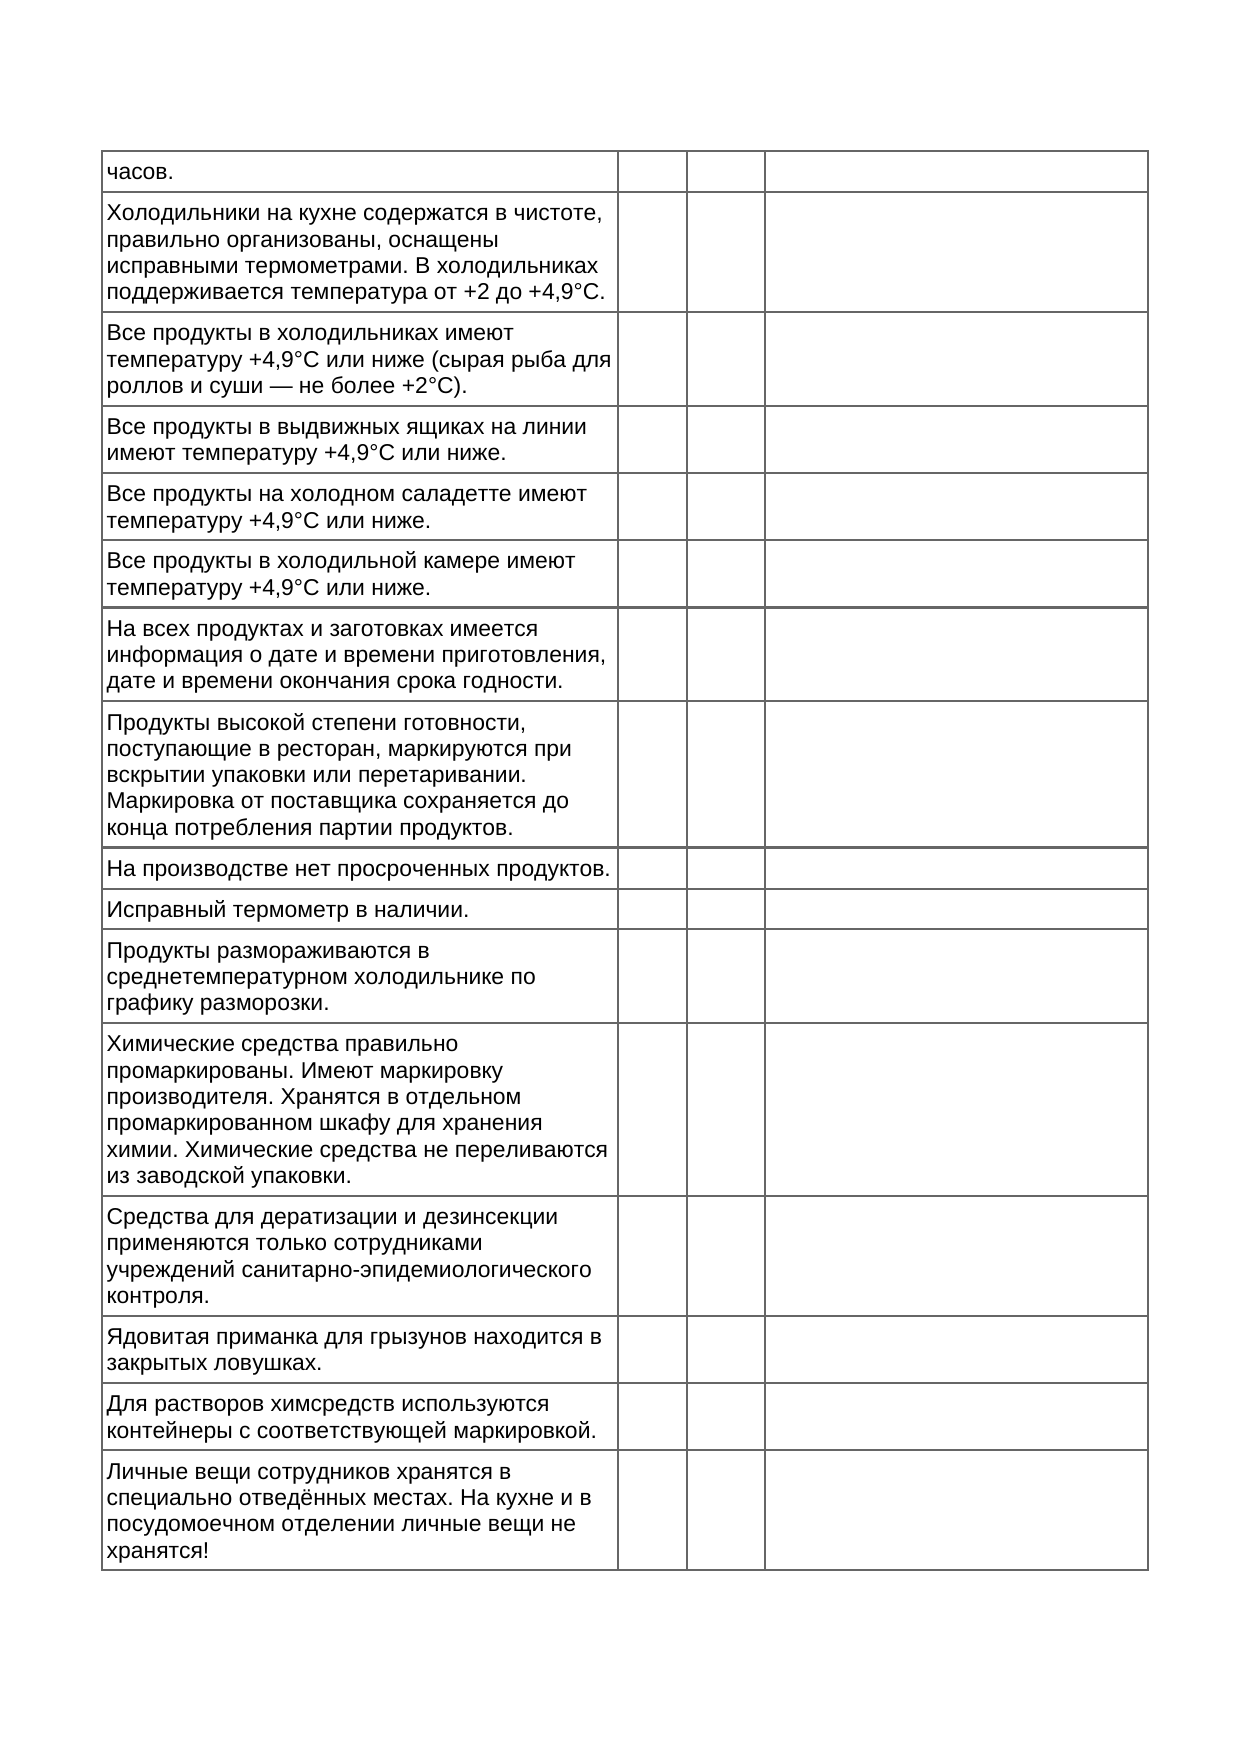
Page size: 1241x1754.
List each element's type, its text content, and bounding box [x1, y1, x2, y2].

table_cell Продукты размораживаются в среднетемпературном холодильнике по графику разморозки. [103, 930, 617, 1022]
table_cell [619, 930, 686, 1022]
table_cell Личные вещи сотрудников хранятся в специально отведённых местах. На кухне и в посудомоечном отделении личные вещи не хранятся! [103, 1451, 617, 1569]
table_cell [766, 930, 1147, 1022]
table_cell [688, 474, 764, 539]
table_cell Средства для дератизации и дезинсекции применяются только сотрудниками учреждений санитарно-эпидемиологического контроля. [103, 1197, 617, 1315]
table_cell Продукты высокой степени готовности, поступающие в ресторан, маркируются при вскрытии упаковки или перетаривании. Маркировка от поставщика сохраняется до конца потребления партии продуктов. [103, 702, 617, 846]
table_cell [619, 1024, 686, 1195]
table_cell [103, 152, 617, 191]
table_cell [619, 474, 686, 539]
table_cell Химические средства правильно промаркированы. Имеют маркировку производителя. Хранятся в отдельном промаркированном шкафу для хранения химии. Химические средства не переливаются из заводской упаковки. [103, 1024, 617, 1195]
table_cell [688, 1024, 764, 1195]
table_cell [688, 1317, 764, 1382]
table_cell [619, 890, 686, 928]
table_cell [619, 407, 686, 472]
table_cell [619, 541, 686, 606]
table_cell [688, 541, 764, 606]
table_cell [766, 609, 1147, 700]
table_cell [766, 1451, 1147, 1569]
table_cell Для растворов химсредств используются контейнеры с соответствующей маркировкой. [103, 1384, 617, 1449]
table_cell На производстве нет просроченных продуктов. [103, 849, 617, 887]
table_cell [688, 849, 764, 887]
table_cell [688, 407, 764, 472]
table_cell [766, 313, 1147, 404]
table_cell [688, 193, 764, 311]
table_cell [766, 1317, 1147, 1382]
table_cell Ядовитая приманка для грызунов находится в закрытых ловушках. [103, 1317, 617, 1382]
table_cell [688, 930, 764, 1022]
table_cell Все продукты на холодном саладетте имеют температуру +4,9°C или ниже. [103, 474, 617, 539]
table_cell [766, 849, 1147, 887]
table_cell Все продукты в холодильной камере имеют температуру +4,9°C или ниже. [103, 541, 617, 606]
table_cell [766, 407, 1147, 472]
table_cell [766, 1024, 1147, 1195]
table_cell [688, 1197, 764, 1315]
table_cell [688, 702, 764, 846]
table_cell [619, 849, 686, 887]
table_cell [766, 541, 1147, 606]
table_cell [619, 313, 686, 404]
table_cell [619, 1451, 686, 1569]
table_cell [688, 1451, 764, 1569]
table_cell [766, 474, 1147, 539]
table_cell [619, 193, 686, 311]
table_cell [766, 890, 1147, 928]
table_cell [688, 152, 764, 191]
table_cell [688, 609, 764, 700]
table_cell [619, 702, 686, 846]
table_cell [619, 609, 686, 700]
table_cell [619, 1317, 686, 1382]
table_cell На всех продуктах и заготовках имеется информация о дате и времени приготовления, дате и времени окончания срока годности. [103, 609, 617, 700]
table_cell [688, 313, 764, 404]
table_cell [619, 1384, 686, 1449]
table_cell [619, 152, 686, 191]
table_cell [766, 1197, 1147, 1315]
table_cell [688, 890, 764, 928]
table_cell Все продукты в холодильниках имеют температуру +4,9°C или ниже (сырая рыба для роллов и суши — не более +2°C). [103, 313, 617, 404]
table_cell [766, 1384, 1147, 1449]
table_cell [766, 702, 1147, 846]
table_cell Исправный термометр в наличии. [103, 890, 617, 928]
table_cell [766, 152, 1147, 191]
table_cell Холодильники на кухне содержатся в чистоте, правильно организованы, оснащены исправными термометрами. В холодильниках поддерживается температура от +2 до +4,9°C. [103, 193, 617, 311]
table_cell [688, 1384, 764, 1449]
table_cell [619, 1197, 686, 1315]
table_cell [766, 193, 1147, 311]
table_cell Все продукты в выдвижных ящиках на линии имеют температуру +4,9°C или ниже. [103, 407, 617, 472]
